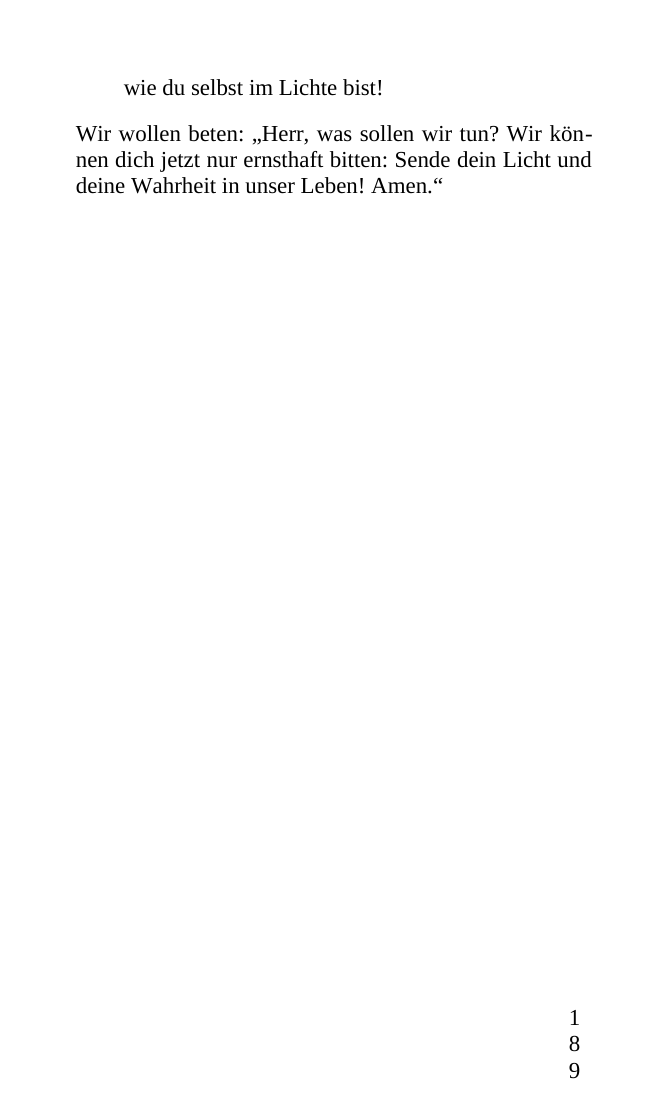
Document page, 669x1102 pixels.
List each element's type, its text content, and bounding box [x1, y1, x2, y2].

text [123, 74, 419, 101]
text Wir wollen beten: „Herr, was sollen wir tun? Wir können dich jetzt nur ernsthaft bitten: Sende dein Licht und deine Wahrheit in unser Leben! Amen.“ [76, 120, 592, 199]
